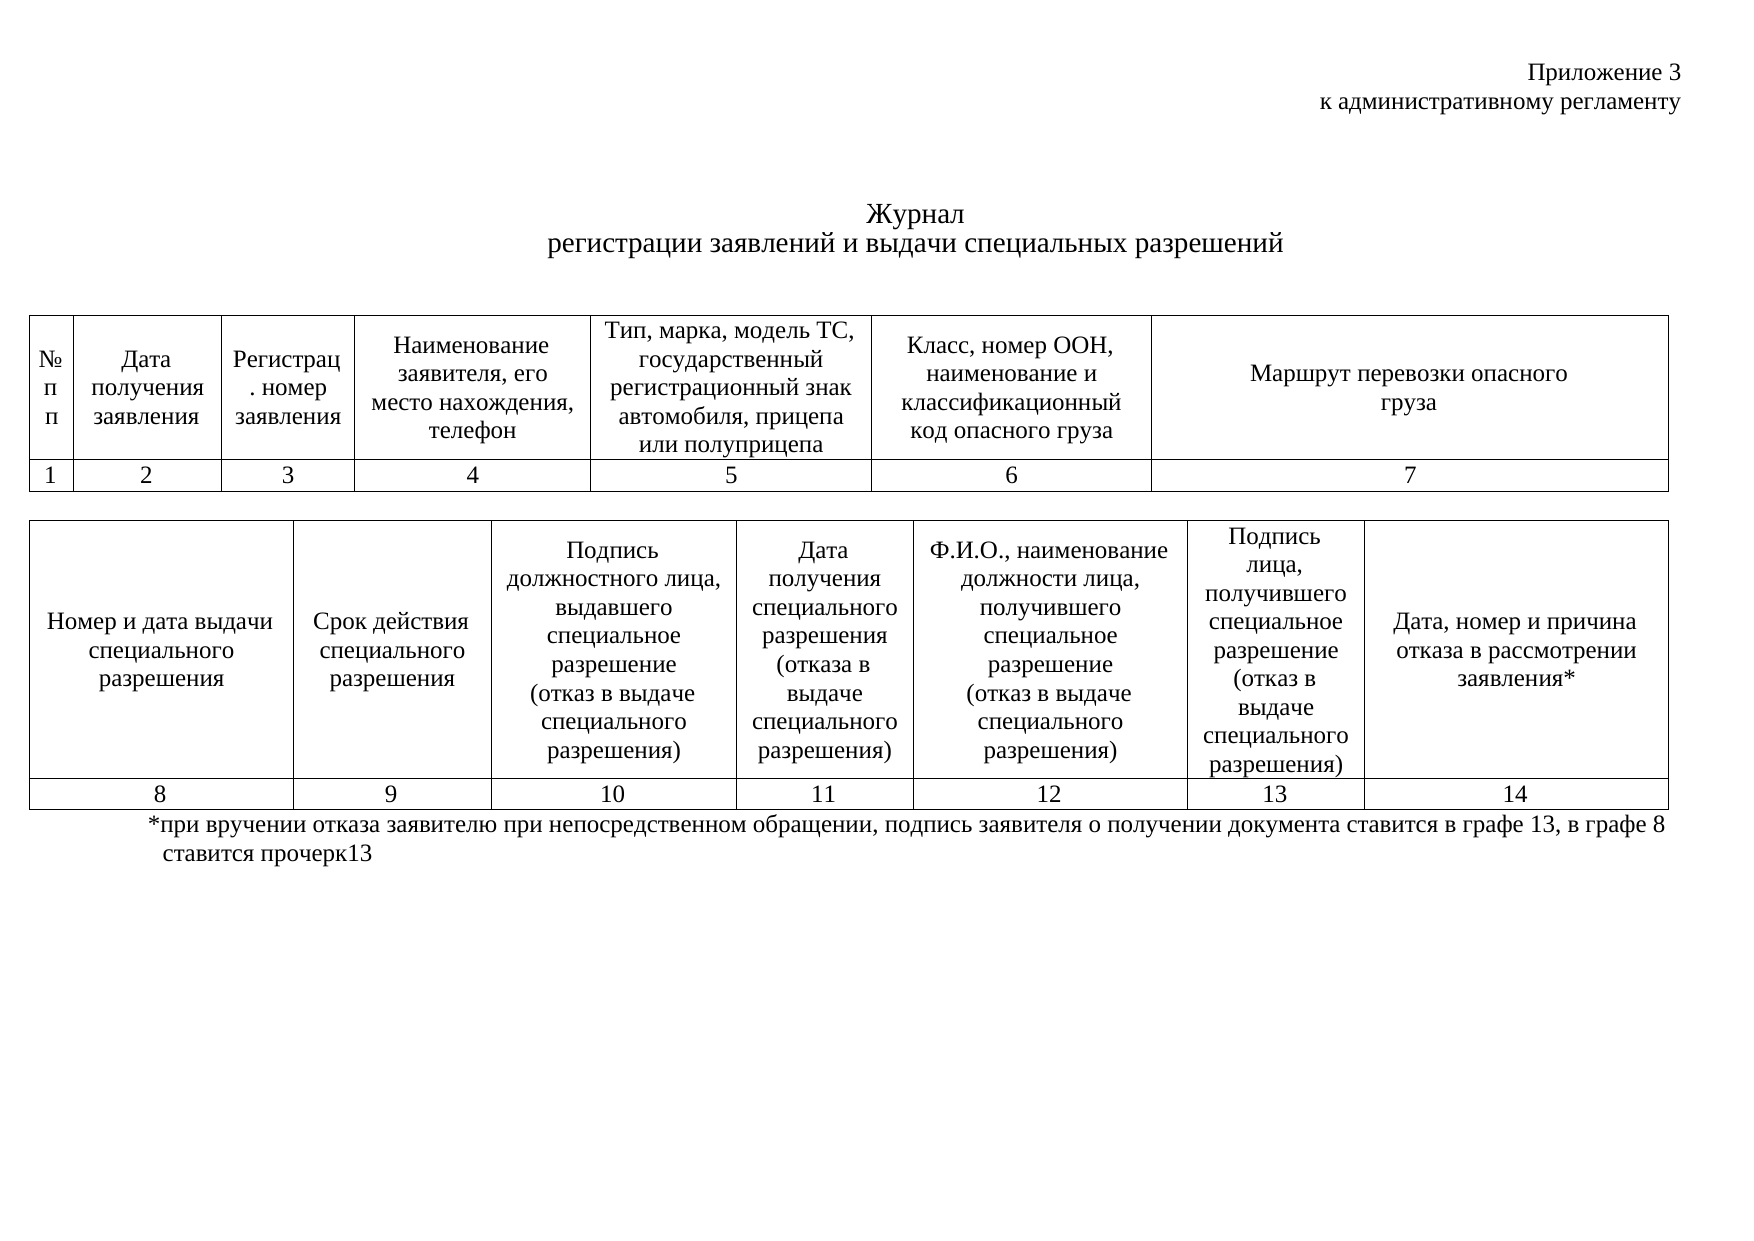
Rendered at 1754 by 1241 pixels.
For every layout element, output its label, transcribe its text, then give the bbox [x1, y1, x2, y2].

table_cell 12 [914, 779, 1187, 809]
table_cell 9 [294, 779, 491, 809]
text Приложение 3 [704, 58, 1681, 87]
table_header Дата получения заявления [74, 316, 221, 459]
table_cell 7 [1152, 460, 1668, 491]
table_header Ф.И.О., наименование должности лица, получившего специальное разрешение (отказ в выдаче специального разрешения) [914, 521, 1187, 778]
table_cell 13 [1188, 779, 1364, 809]
table_header Наименование заявителя, его место нахождения, телефон [355, 316, 590, 459]
table_cell 2 [74, 460, 221, 491]
text к административному регламенту [856, 87, 1681, 115]
table_header Дата, номер и причина отказа в рассмотрении заявления* [1365, 521, 1668, 778]
text Журнал [148, 201, 1683, 229]
table_cell 14 [1365, 779, 1668, 809]
table_cell 1 [30, 460, 73, 491]
table_cell 3 [222, 460, 354, 491]
table_header № пп [30, 316, 73, 459]
table_header Класс, номер ООН, наименование и классификационный код опасного груза [872, 316, 1151, 459]
table_header Дата получения специального разрешения (отказа в выдаче специального разрешения) [737, 521, 913, 778]
table_cell 10 [492, 779, 736, 809]
table_header Номер и дата выдачи специального разрешения [30, 521, 293, 778]
table_header Регистрац. номер заявления [222, 316, 354, 459]
table_header Маршрут перевозки опасного груза [1152, 316, 1668, 459]
table_cell 11 [737, 779, 913, 809]
table_cell 4 [355, 460, 590, 491]
table_cell 8 [30, 779, 293, 809]
table_cell 6 [872, 460, 1151, 491]
table_header Подпись должностного лица, выдавшего специальное разрешение (отказ в выдаче специального разрешения) [492, 521, 736, 778]
table_header Срок действия специального разрешения [294, 521, 491, 778]
text регистрации заявлений и выдачи специальных разрешений [148, 229, 1683, 258]
text *при вручении отказа заявителю при непосредственном обращении, подпись заявителя о получении документа ставится в графе 13, в графе 8 ставится прочерк13 [148, 810, 1683, 867]
table_cell 5 [591, 460, 871, 491]
table_header Тип, марка, модель ТС, государственный регистрационный знак автомобиля, прицепа или полуприцепа [591, 316, 871, 459]
